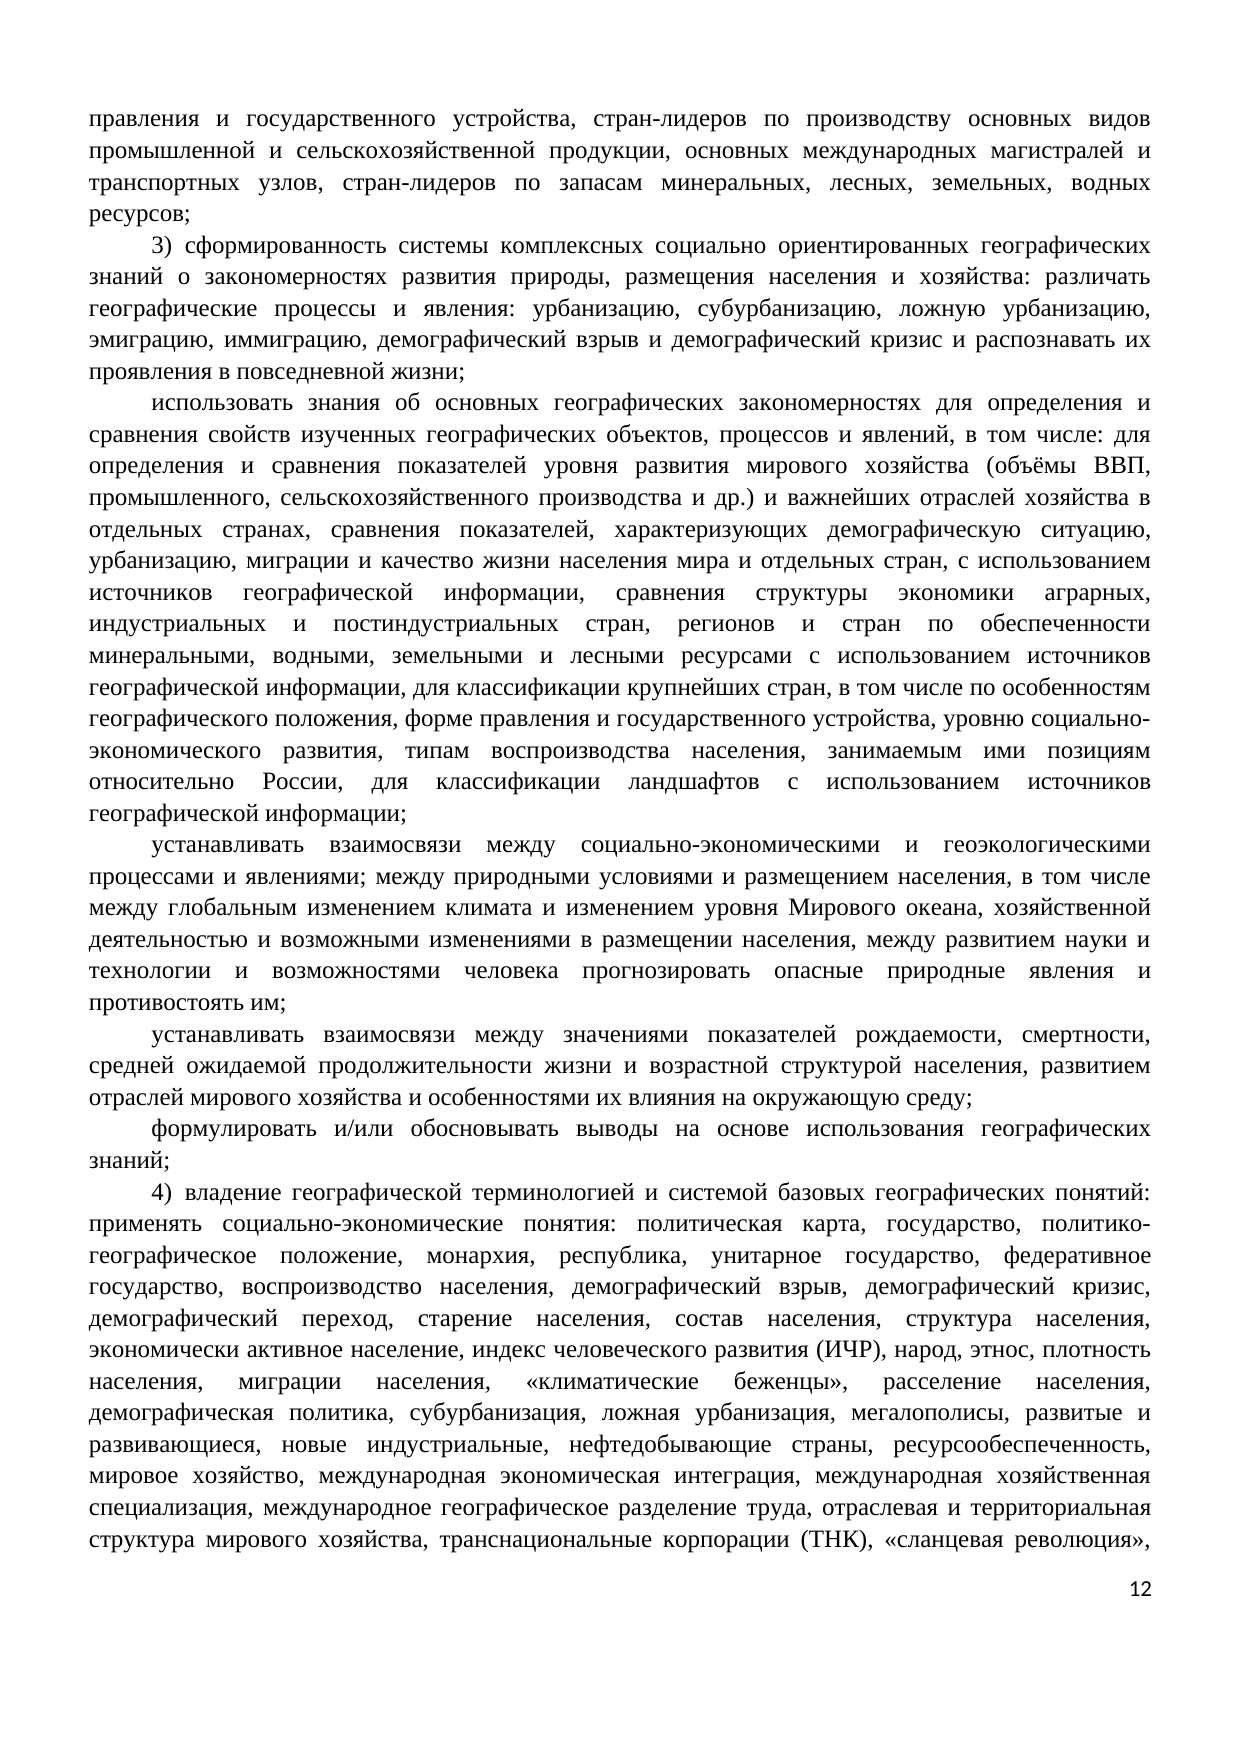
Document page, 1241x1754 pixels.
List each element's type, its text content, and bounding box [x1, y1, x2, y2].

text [89, 103, 1152, 227]
text формулировать и/или обосновывать выводы на основе использования географических знаний; [89, 1113, 1152, 1174]
text 3) сформированность системы комплексных социально ориентированных географических знаний о закономерностях развития природы, размещения населения и хозяйства: различать географические процессы и явления: урбанизацию, субурбанизацию, ложную урбанизацию, эмиграцию, иммиграцию, демографический взрыв и демографический кризис и распознавать их проявления в повседневной жизни; [89, 230, 1152, 385]
text использовать знания об основных географических закономерностях для определения и сравнения свойств изученных географических объектов, процессов и явлений, в том числе: для определения и сравнения показателей уровня развития мирового хозяйства (объёмы ВВП, промышленного, сельскохозяйственного производства и др.) и важнейших отраслей хозяйства в отдельных странах, сравнения показателей, характеризующих демографическую ситуацию, урбанизацию, миграции и качество жизни населения мира и отдельных стран, с использованием источников географической информации, сравнения структуры экономики аграрных, индустриальных и постиндустриальных стран, регионов и стран по обеспеченности минеральными, водными, земельными и лесными ресурсами с использованием источников географической информации, для классификации крупнейших стран, в том числе по особенностям географического положения, форме правления и государственного устройства, уровню социально-экономического развития, типам воспроизводства населения, занимаемым ими позициям относительно России, для классификации ландшафтов с использованием источников географической информации; [89, 387, 1152, 827]
text устанавливать взаимосвязи между социально-экономическими и геоэкологическими процессами и явлениями; между природными условиями и размещением населения, в том числе между глобальным изменением климата и изменением уровня Мирового океана, хозяйственной деятельностью и возможными изменениями в размещении населения, между развитием науки и технологии и возможностями человека прогнозировать опасные природные явления и противостоять им; [89, 829, 1152, 1016]
text устанавливать взаимосвязи между значениями показателей рождаемости, смертности, средней ожидаемой продолжительности жизни и возрастной структурой населения, развитием отраслей мирового хозяйства и особенностями их влияния на окружающую среду; [89, 1019, 1152, 1111]
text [89, 1177, 1152, 1552]
